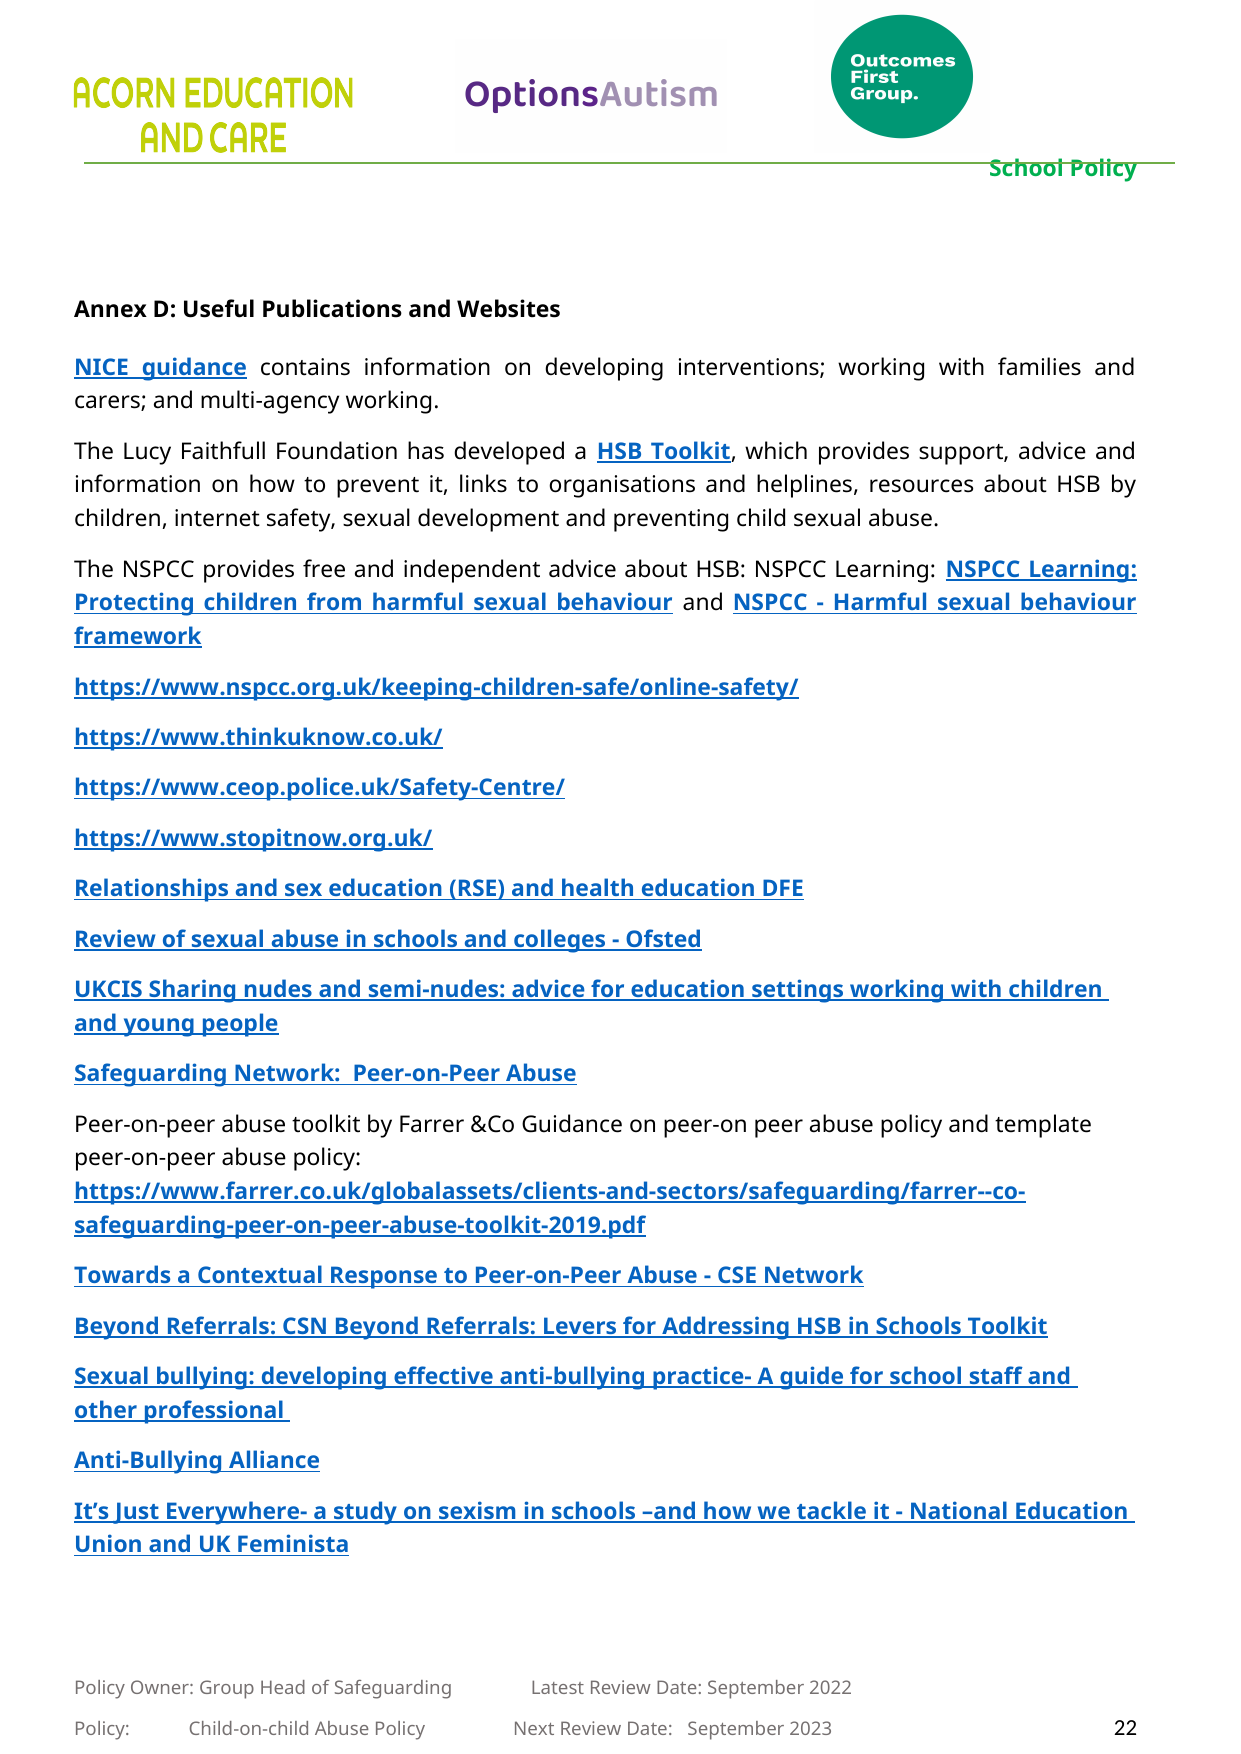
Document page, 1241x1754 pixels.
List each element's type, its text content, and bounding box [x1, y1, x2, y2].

picture [455, 39, 727, 153]
text Review of sexual abuse in schools and colleges - Ofsted [74, 922, 1137, 954]
text It’s Just Everywhere- a study on sexism in schools –and how we tackle it - National Education Union and UK Feminista [74, 1494, 1137, 1559]
text Beyond Referrals: CSN Beyond Referrals: Levers for Addressing HSB in Schools Toolkit [74, 1309, 1137, 1341]
picture [73, 77, 353, 153]
text https://www.ceop.police.uk/Safety-Centre/ [74, 771, 1137, 802]
text https://www.nspcc.org.uk/keeping-children-safe/online-safety/ [74, 670, 1137, 702]
text The NSPCC provides free and independent advice about HSB: NSPCC Learning: NSPCC Learning: Protecting children from harmful sexual behaviour and NSPCC - Harmful sexual behaviour framework [74, 552, 1137, 651]
text The Lucy Faithfull Foundation has developed a HSB Toolkit, which provides support, advice and information on how to prevent it, links to organisations and helplines, resources about HSB by children, internet safety, sexual development and preventing child sexual abuse. [74, 434, 1137, 533]
text Peer-on-peer abuse toolkit by Farrer &Co Guidance on peer-on peer abuse policy and template peer-on-peer abuse policy: https://www.farrer.co.uk/globalassets/clients-and-sectors/safeguarding/farrer--co-safeguarding-peer-on-peer-abuse-toolkit-2019.pdf [74, 1107, 1137, 1240]
text NICE guidance contains information on developing interventions; working with families and carers; and multi-agency working. [74, 350, 1137, 415]
text https://www.stopitnow.org.uk/ [74, 822, 1137, 853]
text Towards a Contextual Response to Peer-on-Peer Abuse - CSE Network [74, 1259, 1137, 1290]
text Sexual bullying: developing effective anti-bullying practice- A guide for school staff and other professional [74, 1360, 1137, 1425]
text Relationships and sex education (RSE) and health education DFE [74, 872, 1137, 903]
picture [814, 0, 990, 153]
text Safeguarding Network: Peer-on-Peer Abuse [74, 1057, 1137, 1088]
subtitle Annex D: Useful Publications and Websites [74, 293, 1137, 324]
text UKCIS Sharing nudes and semi-nudes: advice for education settings working with children and young people [74, 973, 1137, 1038]
text https://www.thinkuknow.co.uk/ [74, 721, 1137, 752]
text Anti-Bullying Alliance [74, 1444, 1137, 1475]
